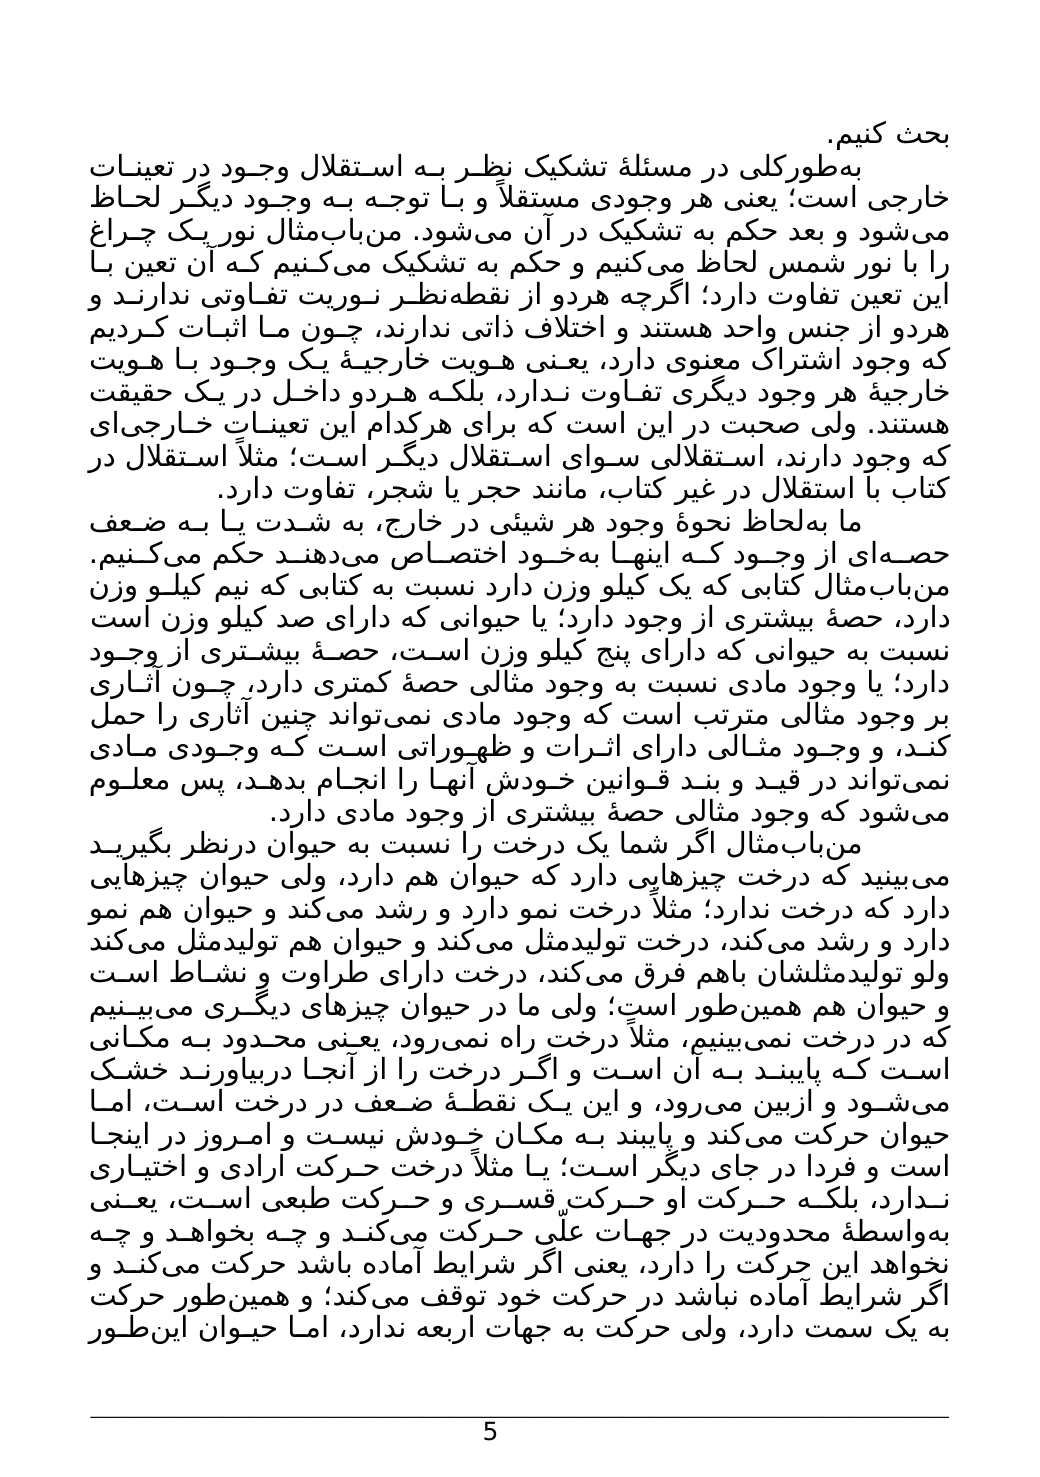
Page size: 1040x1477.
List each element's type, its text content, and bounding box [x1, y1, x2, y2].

text به‌طورکلی در مسئلۀ تشکیک نظر به استقلال وجود در تعینات خارجی است؛ یعنی هر وجودی مستقلاً و با توجه به وجود دیگر لحاظ می‌شود و بعد حکم به تشکیک در آن می‌شود. من‌باب‌مثال نور یک چراغ را با نور شمس لحاظ می‌کنیم و حکم به تشکیک می‌کنیم که آن تعین با این تعین تفاوت دارد؛ اگرچه هردو از نقطه‌نظر نوریت تفاوتی ندارند و هردو از جنس واحد هستند و اختلاف ذاتی ندارند، چون ما اثبات کردیم که وجود اشتراک معنوی دارد، یعنی هویت خارجیۀ یک وجود با هویت خارجیۀ هر وجود دیگری تفاوت ندارد، بلکه هردو داخل در یک حقیقت هستند. ولی صحبت در این است که برای هرکدام این تعینات خارجی‌ای که وجود دارند، استقلالی سوای استقلال دیگر است؛ مثلاً استقلال در کتاب با استقلال در غیر کتاب، مانند حجر یا شجر، تفاوت دارد. [89, 150, 951, 505]
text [89, 828, 951, 1345]
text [89, 118, 951, 150]
text ما به‌لحاظ نحوۀ وجود هر شیئی در خارج، به شدت یا به ضعف حصه‌ای از وجود که اینها به‌خود اختصاص می‌دهند حکم می‌کنیم. من‌باب‌مثال کتابی که یک کیلو وزن دارد نسبت به کتابی که نیم کیلو وزن دارد، حصۀ بیشتری از وجود دارد؛ یا حیوانی که دارای صد کیلو وزن است نسبت به حیوانی که دارای پنج کیلو وزن است، حصۀ بیشتری از وجود دارد؛ یا وجود مادی نسبت به وجود مثالی حصۀ کمتری دارد، چون آثاری بر وجود مثالی مترتب است که وجود مادی نمی‌تواند چنین آثاری را حمل کند، و وجود مثالی دارای اثرات و ظهوراتی است که وجودی مادی نمی‌تواند در قید و بند قوانین خودش آنها را انجام بدهد، پس معلوم می‌شود که وجود مثالی حصۀ بیشتری از وجود مادی دارد. [89, 505, 951, 828]
